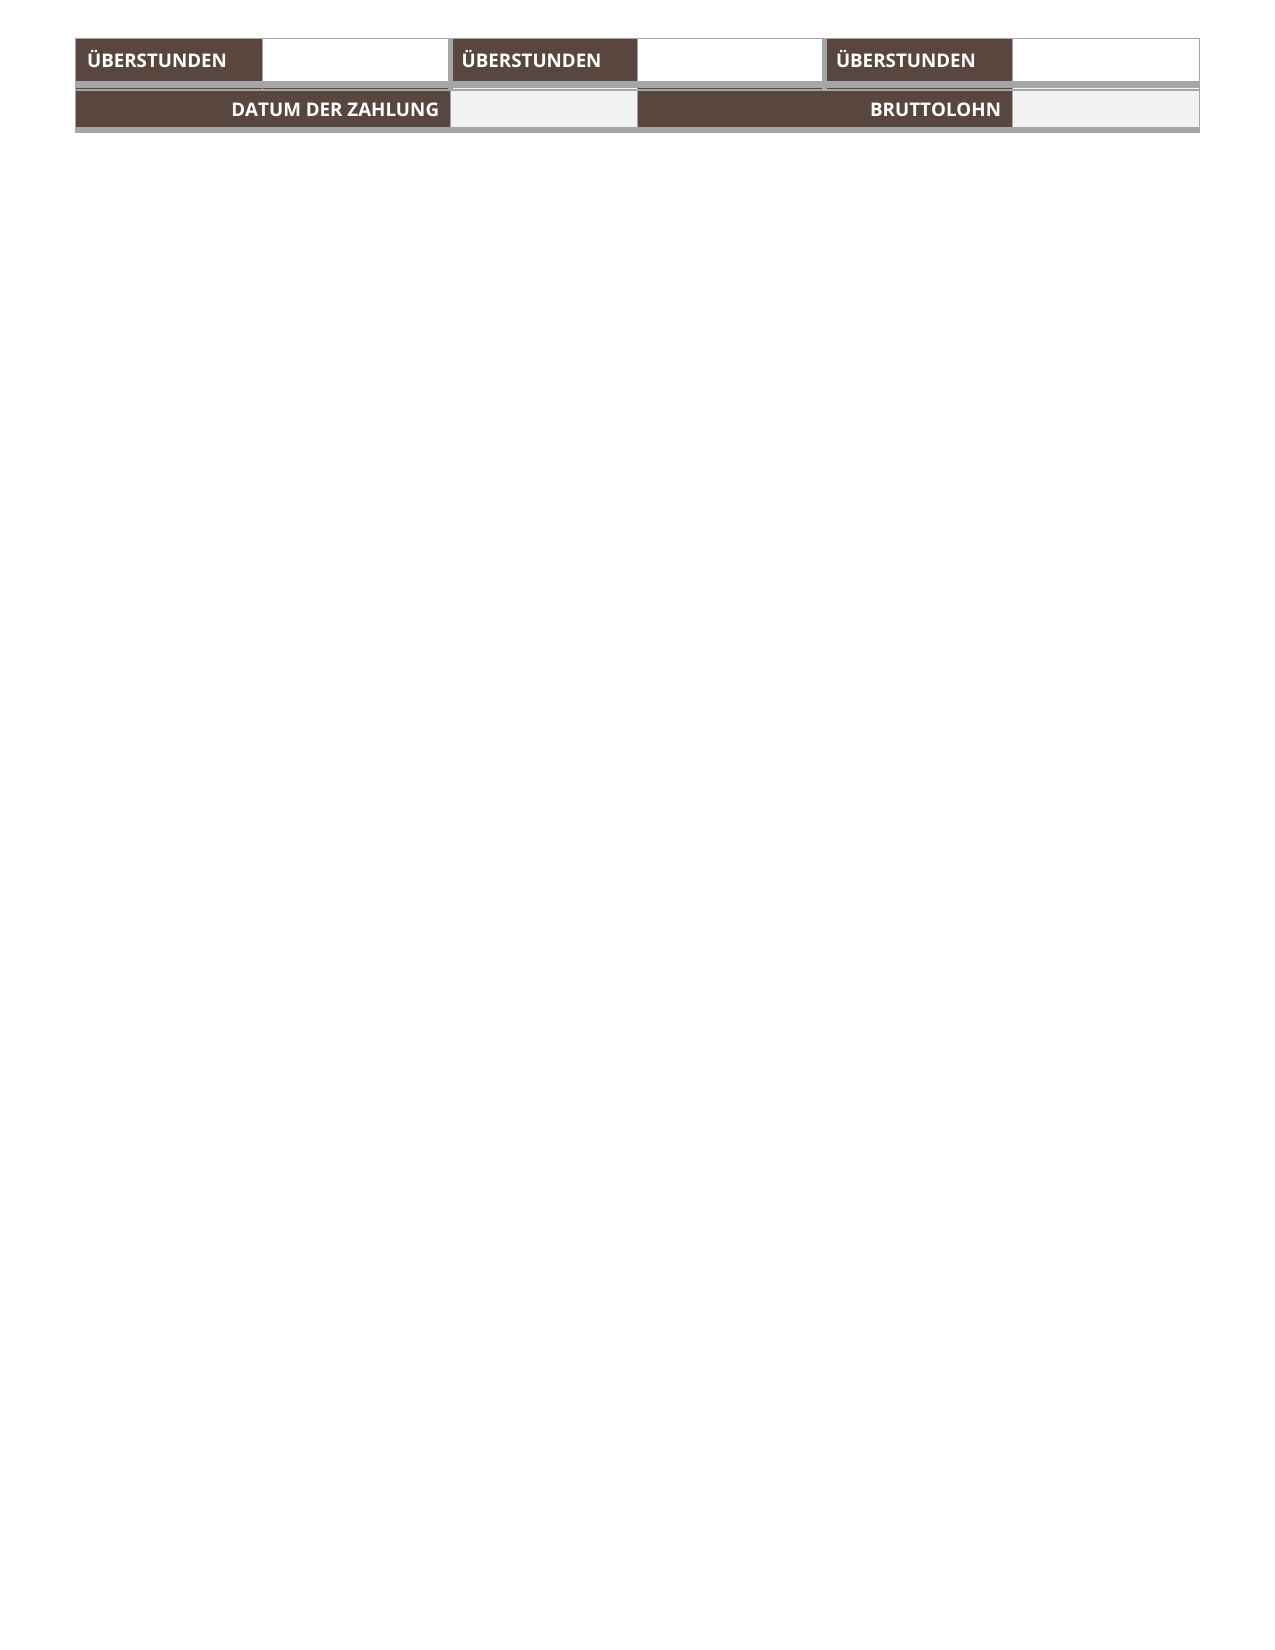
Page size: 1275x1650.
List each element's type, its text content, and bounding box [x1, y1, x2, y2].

table_cell [1013, 39, 1199, 81]
table_cell [638, 39, 822, 81]
table_cell [451, 91, 637, 127]
table_cell [263, 39, 448, 81]
table_cell ÜBERSTUNDEN [453, 39, 637, 81]
table_cell BRUTTOLOHN [638, 91, 1012, 127]
table_cell [1013, 91, 1199, 127]
table_cell ÜBERSTUNDEN [76, 39, 262, 81]
table_cell ÜBERSTUNDEN [827, 39, 1012, 81]
table_cell DATUM DER ZAHLUNG [76, 91, 450, 127]
